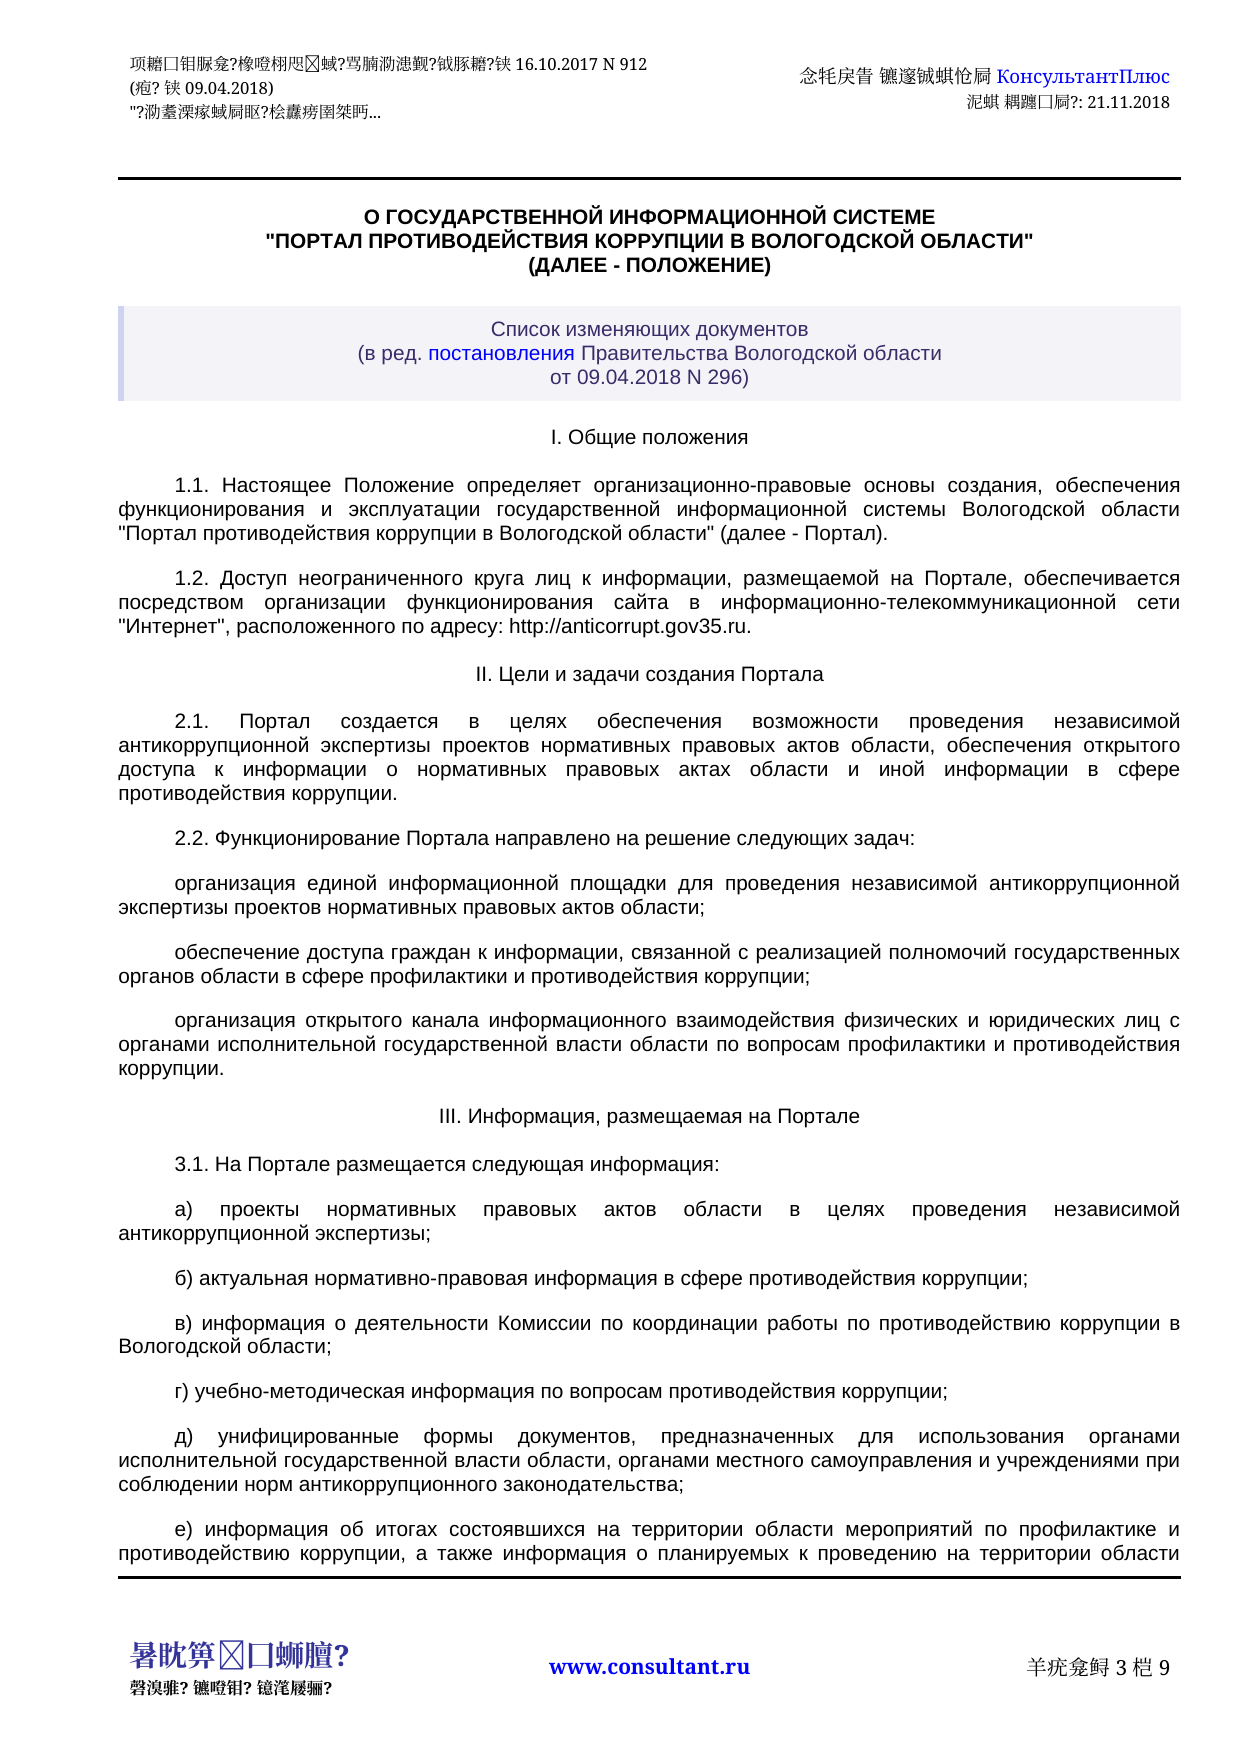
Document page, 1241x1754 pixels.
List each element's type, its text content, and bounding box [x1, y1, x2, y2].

text организация единой информационной площадки для проведения независимой антикоррупционной экспертизы проектов нормативных правовых актов области; [118, 871, 1181, 919]
text 2.2. Функционирование Портала направлено на решение следующих задач: [118, 826, 1181, 850]
text г) учебно-методическая информация по вопросам противодействия коррупции; [118, 1379, 1181, 1403]
text а) проекты нормативных правовых актов области в целях проведения независимой антикоррупционной экспертизы; [118, 1197, 1181, 1245]
table_header Список изменяющих документов (в ред. постановления Правительства Вологодской области от 09.04.2018 N 296) [124, 306, 1175, 401]
text I. Общие положения [118, 425, 1181, 449]
title (ДАЛЕЕ - ПОЛОЖЕНИЕ) [118, 253, 1181, 277]
text организация открытого канала информационного взаимодействия физических и юридических лиц с органами исполнительной государственной власти области по вопросам профилактики и противодействия коррупции. [118, 1008, 1181, 1080]
text 3.1. На Портале размещается следующая информация: [118, 1152, 1181, 1176]
title "ПОРТАЛ ПРОТИВОДЕЙСТВИЯ КОРРУПЦИИ В ВОЛОГОДСКОЙ ОБЛАСТИ" [118, 229, 1181, 253]
text 1.2. Доступ неограниченного круга лиц к информации, размещаемой на Портале, обеспечивается посредством организации функционирования сайта в информационно-телекоммуникационной сети "Интернет", расположенного по адресу: http://anticorrupt.gov35.ru. [118, 566, 1181, 637]
text 2.1. Портал создается в целях обеспечения возможности проведения независимой антикоррупционной экспертизы проектов нормативных правовых актов области, обеспечения открытого доступа к информации о нормативных правовых актах области и иной информации в сфере противодействия коррупции. [118, 709, 1181, 805]
text обеспечение доступа граждан к информации, связанной с реализацией полномочий государственных органов области в сфере профилактики и противодействия коррупции; [118, 939, 1181, 987]
text в) информация о деятельности Комиссии по координации работы по противодействию коррупции в Вологодской области; [118, 1310, 1181, 1358]
text III. Информация, размещаемая на Портале [118, 1104, 1181, 1128]
text 1.1. Настоящее Положение определяет организационно-правовые основы создания, обеспечения функционирования и эксплуатации государственной информационной системы Вологодской области "Портал противодействия коррупции в Вологодской области" (далее - Портал). [118, 473, 1181, 545]
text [118, 1517, 1181, 1564]
text б) актуальная нормативно-правовая информация в сфере противодействия коррупции; [118, 1266, 1181, 1289]
text д) унифицированные формы документов, предназначенных для использования органами исполнительной государственной власти области, органами местного самоуправления и учреждениями при соблюдении норм антикоррупционного законодательства; [118, 1424, 1181, 1496]
text II. Цели и задачи создания Портала [118, 661, 1181, 685]
title О ГОСУДАРСТВЕННОЙ ИНФОРМАЦИОННОЙ СИСТЕМЕ [118, 205, 1181, 229]
